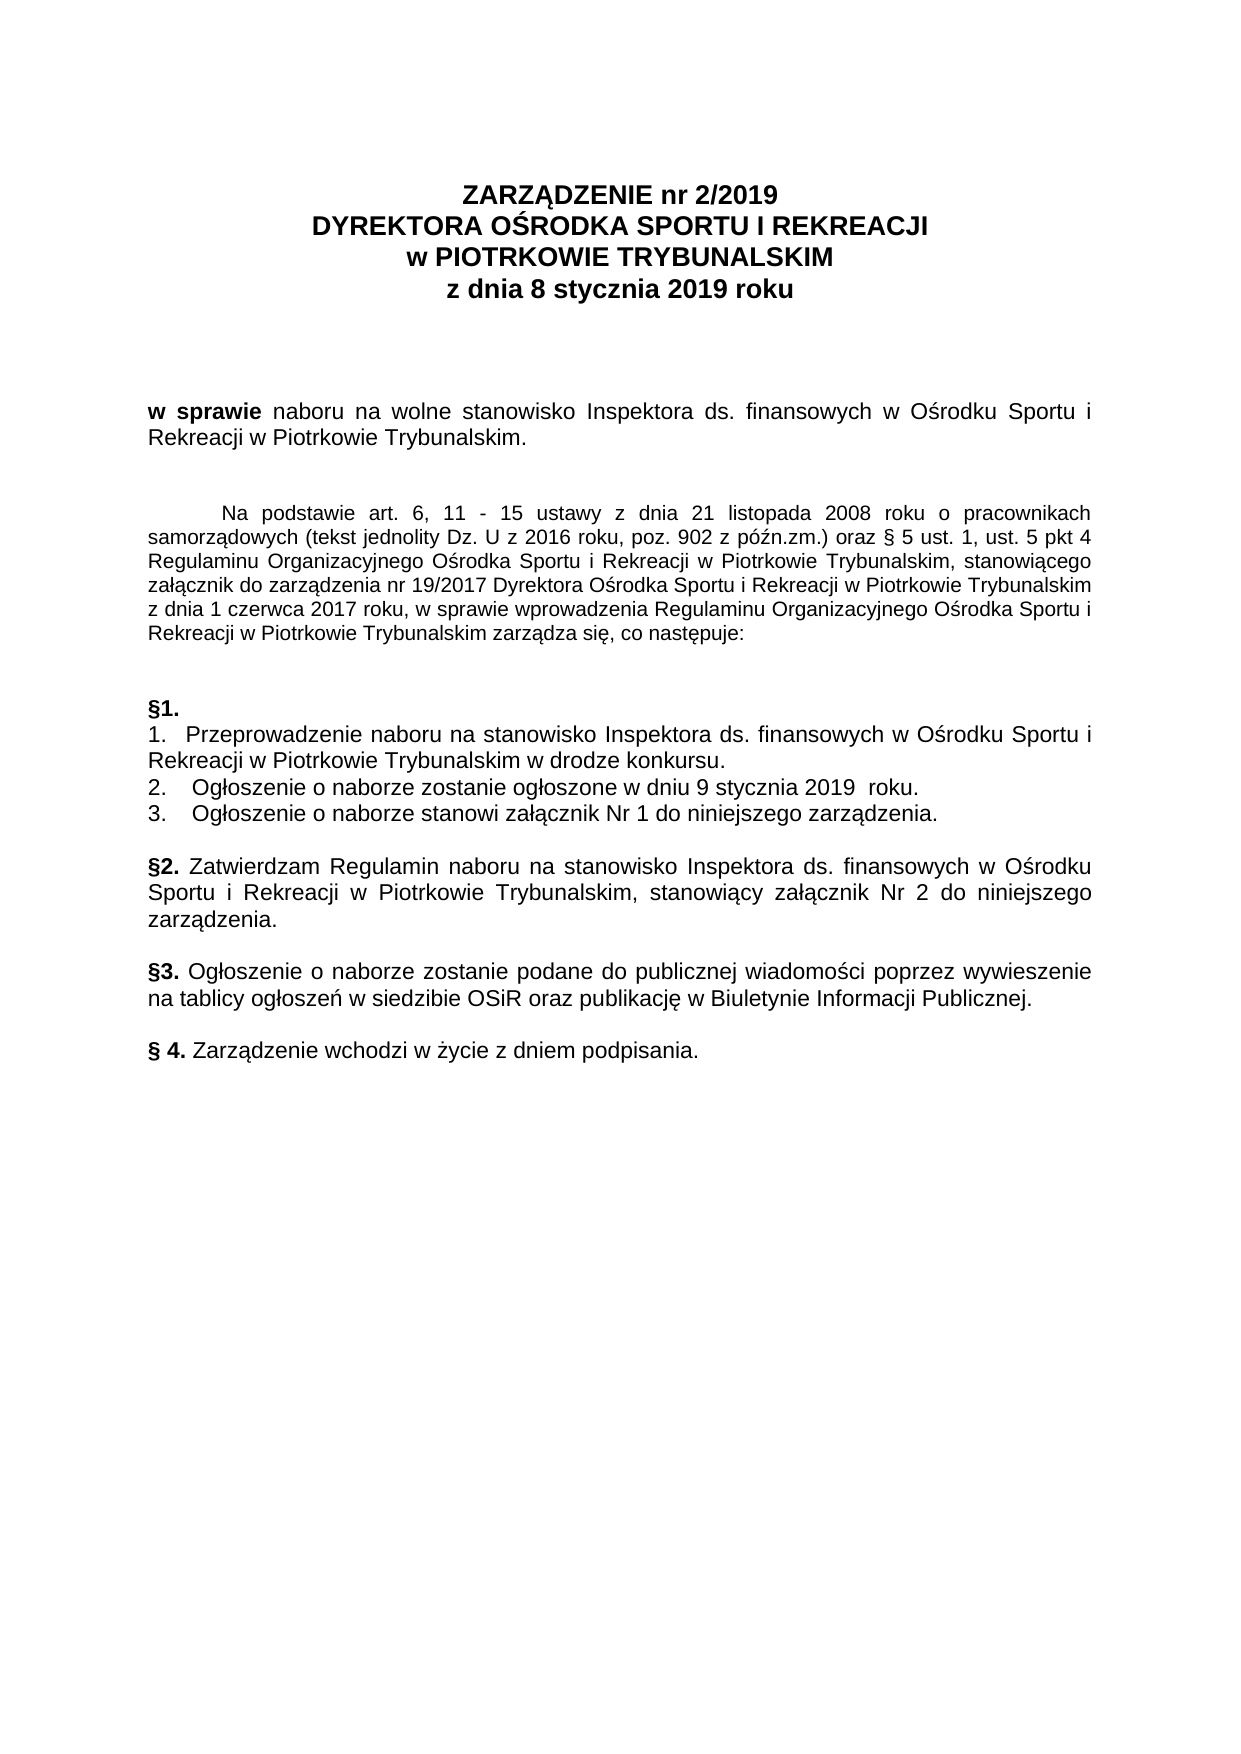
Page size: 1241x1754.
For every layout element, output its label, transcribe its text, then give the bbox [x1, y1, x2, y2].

text ZARZĄDZENIE nr 2/2019 [148, 179, 1093, 210]
text DYREKTORA OŚRODKA SPORTU I REKREACJI [148, 210, 1093, 241]
list Ogłoszenie o naborze zostanie ogłoszone w dniu 9 stycznia 2019 roku. [148, 774, 1093, 800]
text §1. [148, 695, 1093, 721]
text Na podstawie art. 6, 11 - 15 ustawy z dnia 21 listopada 2008 roku o pracownikach samorządowych (tekst jednolity Dz. U z 2016 roku, poz. 902 z późn.zm.) oraz § 5 ust. 1, ust. 5 pkt 4 Regulaminu Organizacyjnego Ośrodka Sportu i Rekreacji w Piotrkowie Trybunalskim, stanowiącego załącznik do zarządzenia nr 19/2017 Dyrektora Ośrodka Sportu i Rekreacji w Piotrkowie Trybunalskim z dnia 1 czerwca 2017 roku, w sprawie wprowadzenia Regulaminu Organizacyjnego Ośrodka Sportu i Rekreacji w Piotrkowie Trybunalskim zarządza się, co następuje: [148, 501, 1093, 644]
text z dnia 8 stycznia 2019 roku [148, 273, 1093, 304]
text §3. Ogłoszenie o naborze zostanie podane do publicznej wiadomości poprzez wywieszenie na tablicy ogłoszeń w siedzibie OSiR oraz publikację w Biuletynie Informacji Publicznej. [148, 958, 1093, 1011]
list Przeprowadzenie naboru na stanowisko Inspektora ds. finansowych w Ośrodku Sportu i Rekreacji w Piotrkowie Trybunalskim w drodze konkursu. [148, 721, 1093, 774]
text w PIOTRKOWIE TRYBUNALSKIM [148, 241, 1093, 273]
list Ogłoszenie o naborze stanowi załącznik Nr 1 do niniejszego zarządzenia. [148, 800, 1093, 826]
text §2. Zatwierdzam Regulamin naboru na stanowisko Inspektora ds. finansowych w Ośrodku Sportu i Rekreacji w Piotrkowie Trybunalskim, stanowiący załącznik Nr 2 do niniejszego zarządzenia. [148, 853, 1093, 932]
text § 4. Zarządzenie wchodzi w życie z dniem podpisania. [192, 1037, 1093, 1064]
text w sprawie naboru na wolne stanowisko Inspektora ds. finansowych w Ośrodku Sportu i Rekreacji w Piotrkowie Trybunalskim. [148, 398, 1093, 450]
